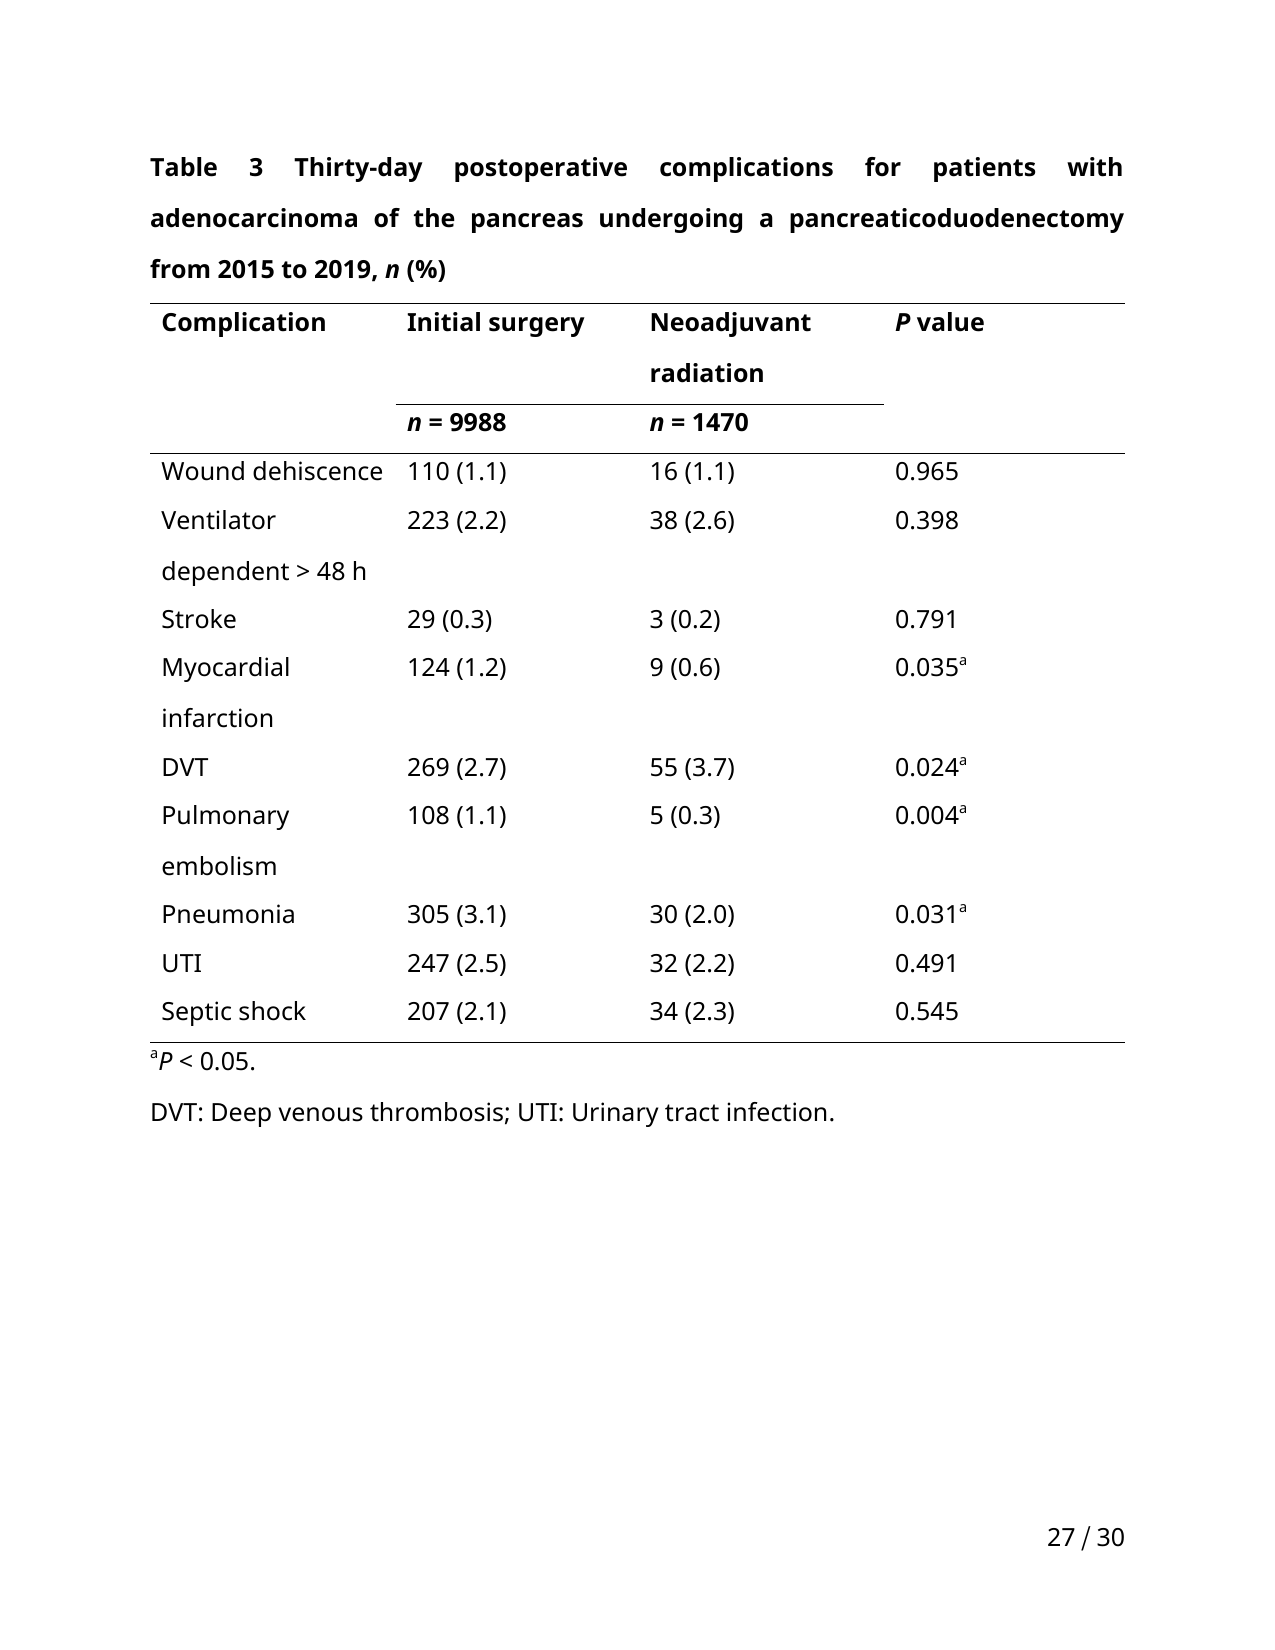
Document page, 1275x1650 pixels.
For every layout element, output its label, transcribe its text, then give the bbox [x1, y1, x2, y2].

table_cell 0.965 [884, 454, 1125, 502]
table_cell 108 (1.1) [396, 798, 638, 897]
table_header P value [884, 304, 1125, 453]
text DVT: Deep venous thrombosis; UTI: Urinary tract infection. [150, 1094, 1125, 1128]
table_cell 0.035a [884, 650, 1125, 749]
table_cell 38 (2.6) [638, 502, 884, 602]
table_cell 269 (2.7) [396, 749, 638, 798]
table_cell 32 (2.2) [638, 945, 884, 994]
table_cell 0.791 [884, 602, 1125, 650]
table_cell Pulmonary embolism [150, 798, 396, 897]
text aP < 0.05. [150, 1043, 1125, 1077]
table_cell 16 (1.1) [638, 454, 884, 502]
table_cell Wound dehiscence [150, 454, 396, 502]
table_cell 0.031a [884, 897, 1125, 945]
table_cell 0.004a [884, 798, 1125, 897]
table_cell Pneumonia [150, 897, 396, 945]
table_cell Myocardial infarction [150, 650, 396, 749]
table_cell Ventilator dependent > 48 h [150, 502, 396, 602]
table_cell 124 (1.2) [396, 650, 638, 749]
text Table 3 Thirty-day postoperative complications for patients with adenocarcinoma of the pancreas undergoing a pancreaticoduodenectomy from 2015 to 2019, n (%) [150, 150, 1125, 286]
table_cell 0.491 [884, 945, 1125, 994]
table_cell 34 (2.3) [638, 994, 884, 1042]
table_cell DVT [150, 749, 396, 798]
table_cell 3 (0.2) [638, 602, 884, 650]
table_cell 223 (2.2) [396, 502, 638, 602]
table_cell 0.398 [884, 502, 1125, 602]
table_header Complication [150, 304, 396, 453]
table_header Initial surgery [396, 304, 638, 403]
table_cell 247 (2.5) [396, 945, 638, 994]
table_cell 29 (0.3) [396, 602, 638, 650]
table_cell 30 (2.0) [638, 897, 884, 945]
table_cell 0.024a [884, 749, 1125, 798]
table_header Neoadjuvant radiation [638, 304, 884, 403]
table_cell 305 (3.1) [396, 897, 638, 945]
table_cell 0.545 [884, 994, 1125, 1042]
table_cell n = 1470 [638, 405, 884, 453]
table_cell 110 (1.1) [396, 454, 638, 502]
table_cell Septic shock [150, 994, 396, 1042]
table_cell 9 (0.6) [638, 650, 884, 749]
table_cell Stroke [150, 602, 396, 650]
table_cell 207 (2.1) [396, 994, 638, 1042]
table_cell 55 (3.7) [638, 749, 884, 798]
table_cell 5 (0.3) [638, 798, 884, 897]
table_cell n = 9988 [396, 405, 638, 453]
table_cell UTI [150, 945, 396, 994]
